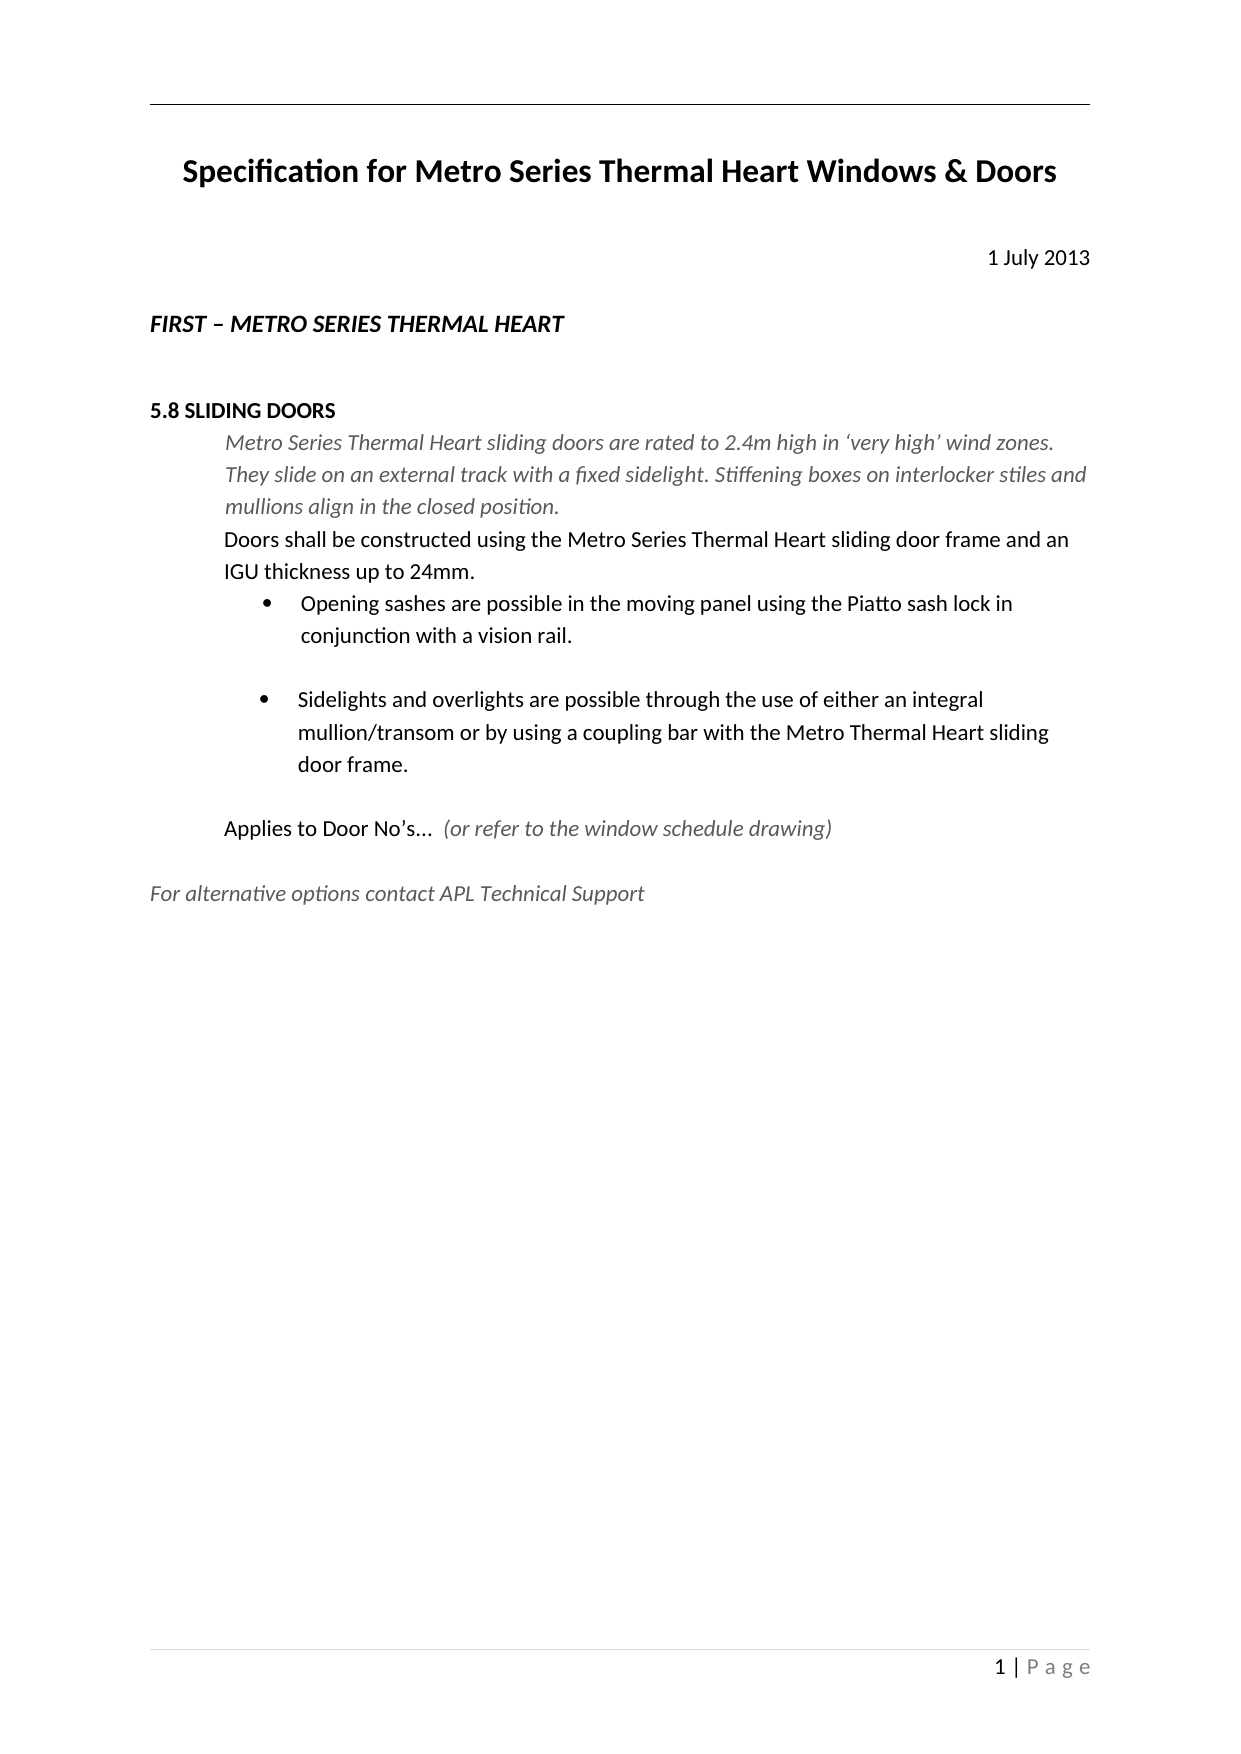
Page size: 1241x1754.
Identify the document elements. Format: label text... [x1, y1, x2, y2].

text 5.8 SLIDING DOORS [150, 396, 1090, 424]
text Specification for Metro Series Thermal Heart Windows & Doors [150, 150, 1090, 191]
list Opening sashes are possible in the moving panel using the Piatto sash lock in conjunction with a vision rail. [263, 589, 1090, 649]
list Sidelights and overlights are possible through the use of either an integral mullion/transom or by using a coupling bar with the Metro Thermal Heart sliding door frame. [260, 686, 1090, 778]
text Metro Series Thermal Heart sliding doors are rated to 2.4m high in ‘very high’ wind zones. They slide on an external track with a fixed sidelight. Stiffening boxes on interlocker stiles and mullions align in the closed position. [225, 428, 1090, 521]
text Applies to Door No’s... (or refer to the window schedule drawing) [150, 814, 1090, 842]
text 1 July 2013 [150, 243, 1090, 272]
text Doors shall be constructed using the Metro Series Thermal Heart sliding door frame and an IGU thickness up to 24mm. [224, 525, 1090, 585]
text FIRST – METRO SERIES THERMAL HEART [150, 308, 1090, 338]
text For alternative options contact APL Technical Support [150, 879, 1090, 907]
